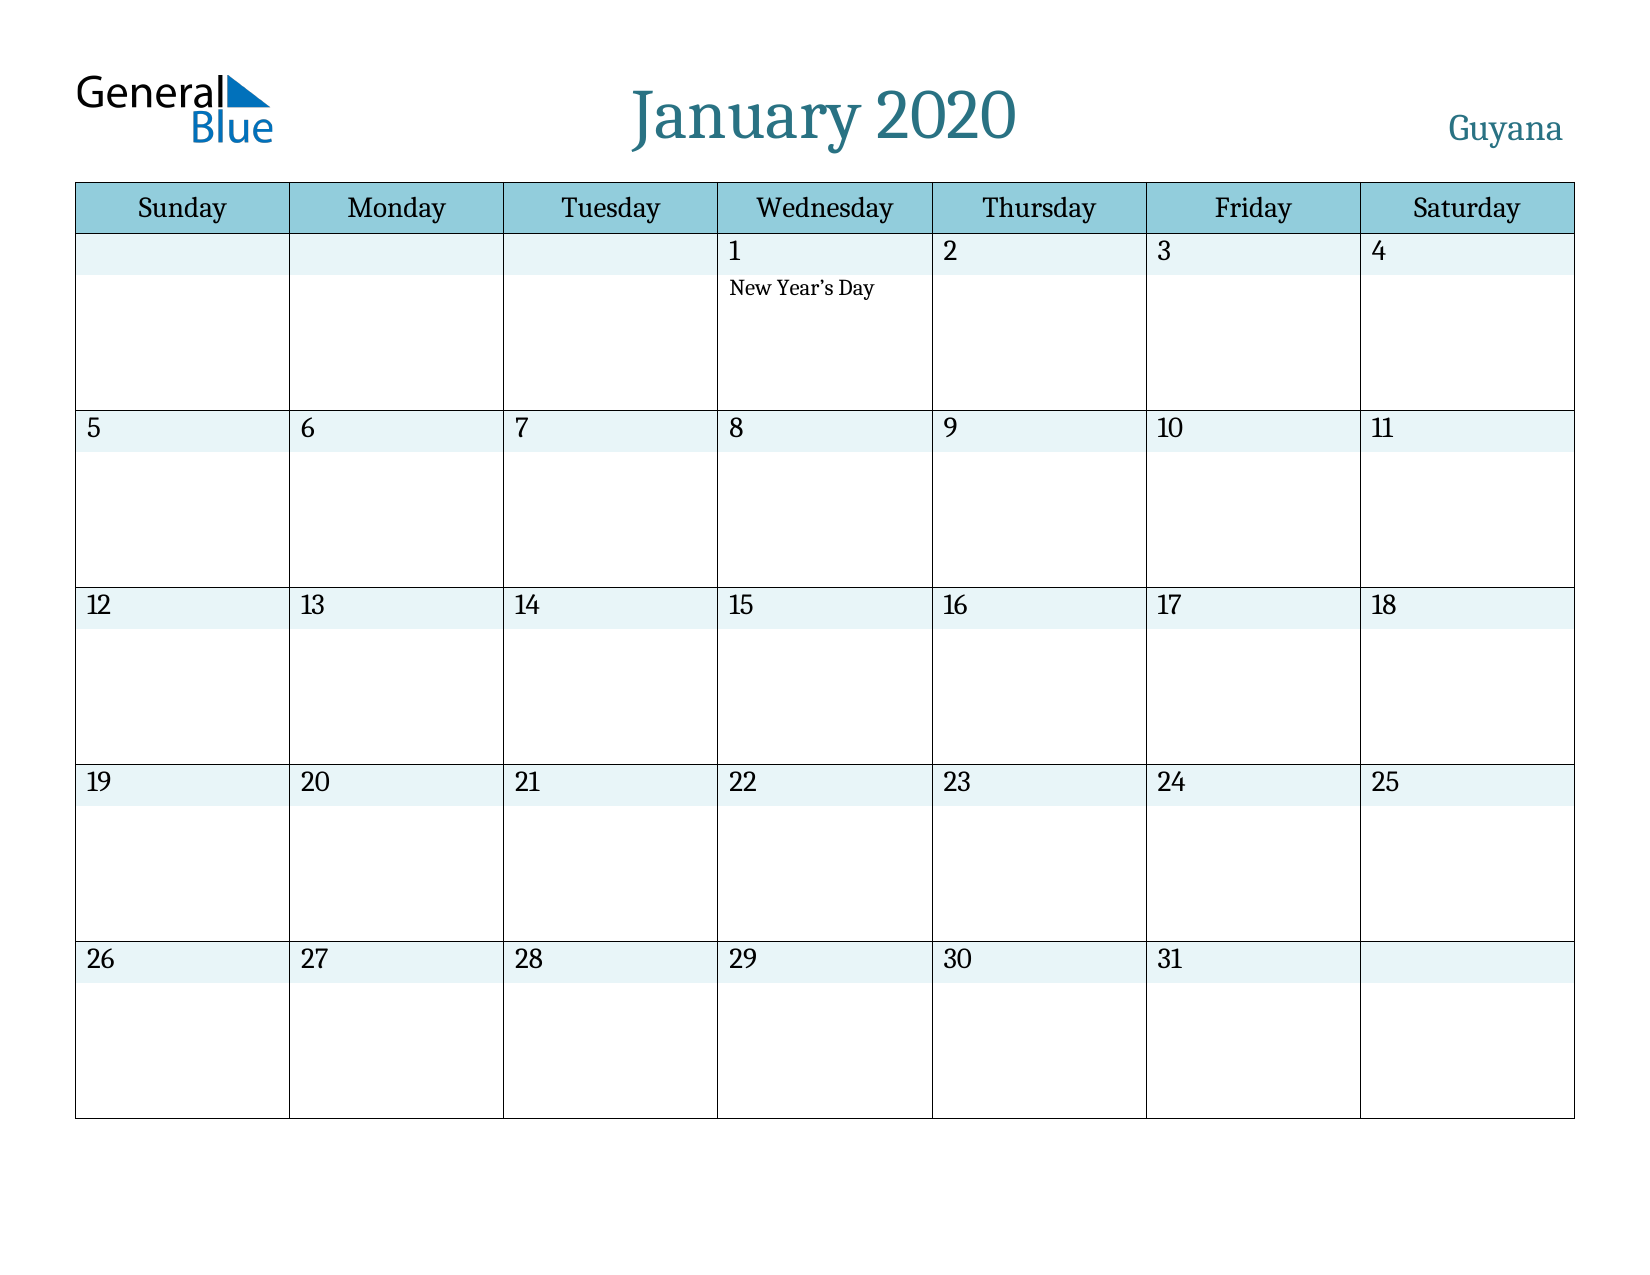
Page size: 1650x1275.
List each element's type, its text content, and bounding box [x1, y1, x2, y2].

table_cell 14 [504, 588, 717, 629]
table_cell Sunday [76, 183, 289, 233]
table_cell 2 [933, 234, 1146, 275]
table_cell [504, 452, 717, 587]
table_cell 21 [504, 765, 717, 806]
table_cell 30 [933, 942, 1146, 983]
table_header Guyana [1146, 75, 1574, 182]
table_cell [1147, 629, 1360, 764]
table_cell 31 [1147, 942, 1360, 983]
table_cell 7 [504, 411, 717, 452]
table_cell [290, 983, 503, 1118]
table_cell Friday [1147, 183, 1360, 233]
picture [77, 75, 273, 143]
table_cell [1361, 452, 1574, 587]
table_cell [76, 275, 289, 410]
table_cell New Year’s Day [718, 275, 932, 410]
table_cell [76, 629, 289, 764]
table_cell [718, 629, 932, 764]
table_cell [504, 806, 717, 941]
table_cell [504, 983, 717, 1118]
table_cell [933, 806, 1146, 941]
table_cell 28 [504, 942, 717, 983]
table_cell 22 [718, 765, 932, 806]
table_cell [1147, 452, 1360, 587]
table_cell 18 [1361, 588, 1574, 629]
table_cell [76, 234, 289, 275]
table_cell [1361, 806, 1574, 941]
table_cell [504, 234, 717, 275]
table_cell [290, 629, 503, 764]
table_cell [76, 452, 289, 587]
table_cell 1 [718, 234, 932, 275]
table_cell [1147, 275, 1360, 410]
table_cell 25 [1361, 765, 1574, 806]
table_cell 4 [1361, 234, 1574, 275]
table_cell 16 [933, 588, 1146, 629]
table_cell [290, 452, 503, 587]
table_cell [718, 452, 932, 587]
table_cell [933, 452, 1146, 587]
table_cell 8 [718, 411, 932, 452]
table_cell 23 [933, 765, 1146, 806]
table_cell Tuesday [504, 183, 717, 233]
table_cell [718, 983, 932, 1118]
table_cell 9 [933, 411, 1146, 452]
table_cell [504, 275, 717, 410]
table_cell 20 [290, 765, 503, 806]
table_cell Wednesday [718, 183, 932, 233]
table_cell [290, 234, 503, 275]
table_cell [933, 983, 1146, 1118]
table_cell [290, 806, 503, 941]
table_cell 6 [290, 411, 503, 452]
table_cell 13 [290, 588, 503, 629]
table_cell [1147, 983, 1360, 1118]
table_cell Monday [290, 183, 503, 233]
table_cell [1361, 942, 1574, 983]
table_cell [504, 629, 717, 764]
table_cell 27 [290, 942, 503, 983]
table_cell 15 [718, 588, 932, 629]
table_cell 12 [76, 588, 289, 629]
table_cell 3 [1147, 234, 1360, 275]
table_cell [290, 275, 503, 410]
table_cell 19 [76, 765, 289, 806]
table_cell [1147, 806, 1360, 941]
table_cell 29 [718, 942, 932, 983]
table_cell [1361, 275, 1574, 410]
table_cell 26 [76, 942, 289, 983]
table_cell [933, 629, 1146, 764]
table_cell 10 [1147, 411, 1360, 452]
table_header [76, 75, 503, 182]
table_cell 24 [1147, 765, 1360, 806]
table_header January 2020 [504, 75, 1146, 182]
table_cell [76, 806, 289, 941]
table_cell [76, 983, 289, 1118]
table_cell [1361, 629, 1574, 764]
table_cell 5 [76, 411, 289, 452]
table_cell Saturday [1361, 183, 1574, 233]
table_cell [718, 806, 932, 941]
table_cell [933, 275, 1146, 410]
table_cell Thursday [933, 183, 1146, 233]
table_cell 17 [1147, 588, 1360, 629]
table_cell [1361, 983, 1574, 1118]
table_cell 11 [1361, 411, 1574, 452]
